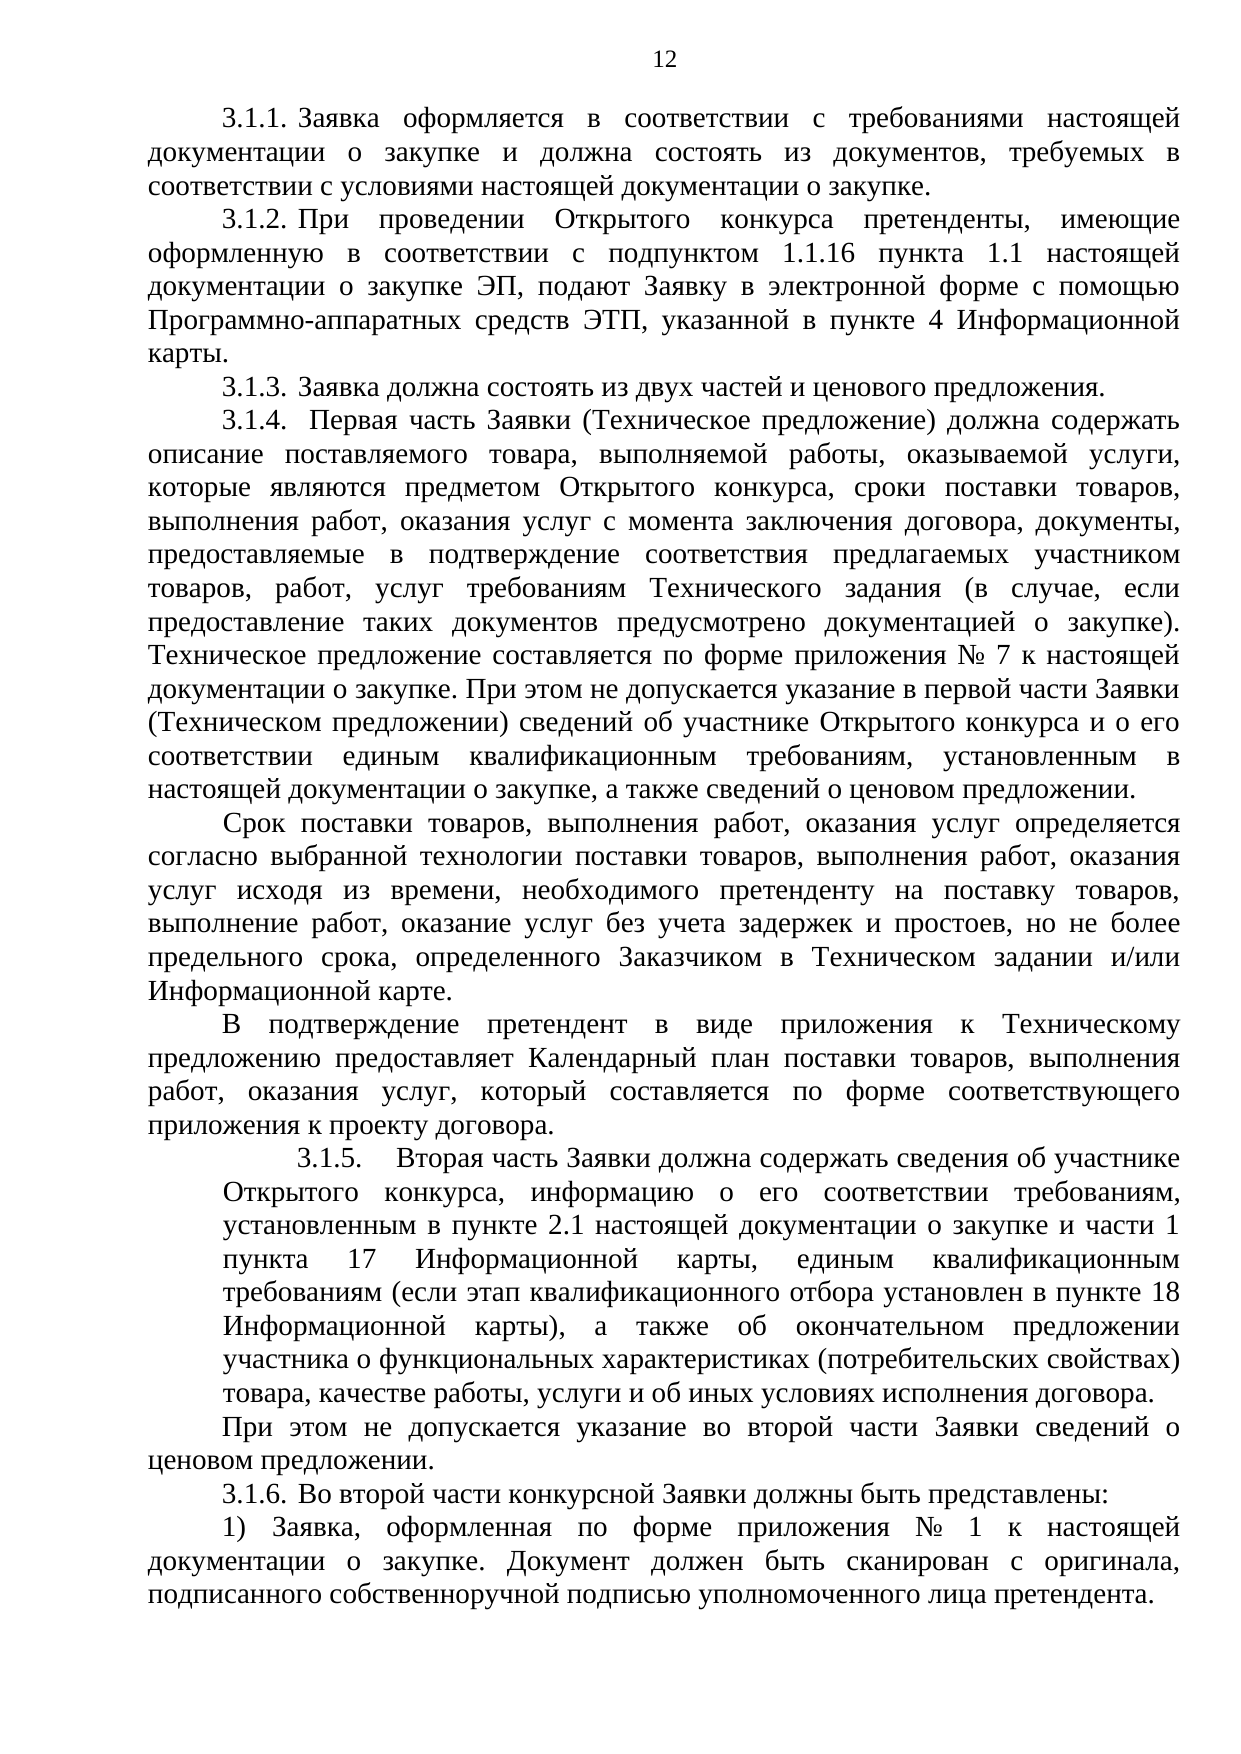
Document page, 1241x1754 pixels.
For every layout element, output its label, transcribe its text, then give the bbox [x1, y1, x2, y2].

list Во второй части конкурсной Заявки должны быть представлены: [148, 1476, 1181, 1509]
list При этом не допускается указание во второй части Заявки сведений о ценовом предложении. [148, 1409, 1181, 1476]
list Заявка оформляется в соответствии с требованиями настоящей документации о закупке и должна состоять из документов, требуемых в соответствии с условиями настоящей документации о закупке. [148, 101, 1181, 201]
list Заявка должна состоять из двух частей и ценового предложения. [148, 369, 1181, 402]
list 1) Заявка, оформленная по форме приложения № 1 к настоящей документации о закупке. Документ должен быть сканирован с оригинала, подписанного собственноручной подписью уполномоченного лица претендента. [148, 1509, 1181, 1610]
list Первая часть Заявки (Техническое предложение) должна содержать описание поставляемого товара, выполняемой работы, оказываемой услуги, которые являются предметом Открытого конкурса, сроки поставки товаров, выполнения работ, оказания услуг с момента заключения договора, документы, предоставляемые в подтверждение соответствия предлагаемых участником товаров, работ, услуг требованиям Технического задания (в случае, если предоставление таких документов предусмотрено документацией о закупке). Техническое предложение составляется по форме приложения № 7 к настоящей документации о закупке. При этом не допускается указание в первой части Заявки (Техническом предложении) сведений об участнике Открытого конкурса и о его соответствии единым квалификационным требованиям, установленным в настоящей документации о закупке, а также сведений о ценовом предложении. [148, 402, 1181, 805]
text Срок поставки товаров, выполнения работ, оказания услуг определяется согласно выбранной технологии поставки товаров, выполнения работ, оказания услуг исходя из времени, необходимого претенденту на поставку товаров, выполнение работ, оказание услуг без учета задержек и простоев, но не более предельного срока, определенного Заказчиком в Техническом задании и/или Информационной карте. [148, 805, 1181, 1006]
text В подтверждение претендент в виде приложения к Техническому предложению предоставляет Календарный план поставки товаров, выполнения работ, оказания услуг, который составляется по форме соответствующего приложения к проекту договора. [148, 1006, 1181, 1140]
list Вторая часть Заявки должна содержать сведения об участнике Открытого конкурса, информацию о его соответствии требованиям, установленным в пункте 2.1 настоящей документации о закупке и части 1 пункта 17 Информационной карты, единым квалификационным требованиям (если этап квалификационного отбора установлен в пункте 18 Информационной карты), а также об окончательном предложении участника о функциональных характеристиках (потребительских свойствах) товара, качестве работы, услуги и об иных условиях исполнения договора. [223, 1140, 1181, 1409]
list При проведении Открытого конкурса претенденты, имеющие оформленную в соответствии с подпунктом 1.1.16 пункта 1.1 настоящей документации о закупке ЭП, подают Заявку в электронной форме с помощью Программно-аппаратных средств ЭТП, указанной в пункте 4 Информационной карты. [148, 201, 1181, 369]
